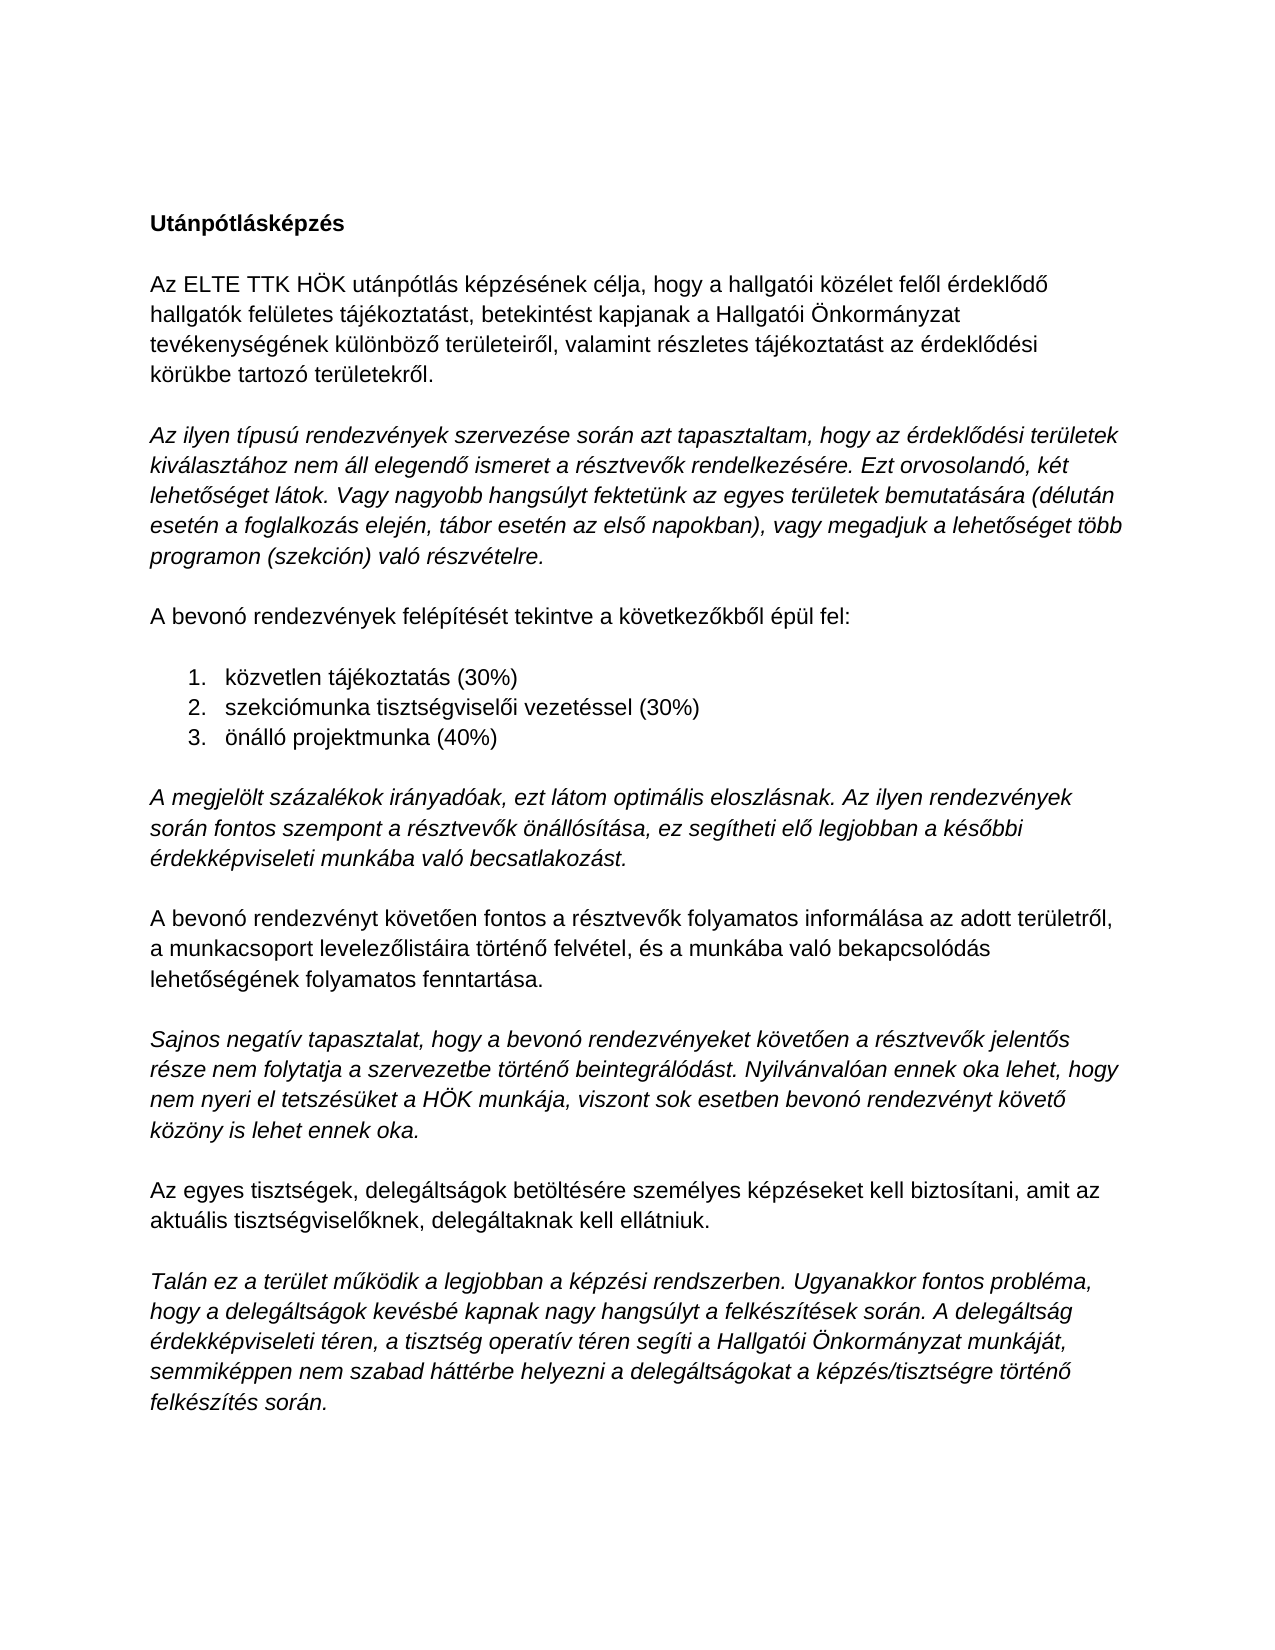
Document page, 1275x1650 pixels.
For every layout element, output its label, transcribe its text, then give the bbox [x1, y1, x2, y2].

text Talán ez a terület működik a legjobban a képzési rendszerben. Ugyanakkor fontos probléma, hogy a delegáltságok kevésbé kapnak nagy hangsúlyt a felkészítések során. A delegáltság érdekképviseleti téren, a tisztség operatív téren segíti a Hallgatói Önkormányzat munkáját, semmiképpen nem szabad háttérbe helyezni a delegáltságokat a képzés/tisztségre történő felkészítés során. [150, 1268, 1125, 1415]
list közvetlen tájékoztatás (30%) [188, 663, 1125, 690]
text Utánpótlásképzés [150, 210, 1125, 237]
text A bevonó rendezvények felépítését tekintve a következőkből épül fel: [150, 603, 1125, 629]
list szekciómunka tisztségviselői vezetéssel (30%) [188, 694, 1125, 720]
text Az ilyen típusú rendezvények szervezése során azt tapasztaltam, hogy az érdeklődési területek kiválasztához nem áll elegendő ismeret a résztvevők rendelkezésére. Ezt orvosolandó, két lehetőséget látok. Vagy nagyobb hangsúlyt fektetünk az egyes területek bemutatására (délután esetén a foglalkozás elején, tábor esetén az első napokban), vagy megadjuk a lehetőséget több programon (szekción) való részvételre. [150, 422, 1125, 569]
text A bevonó rendezvényt követően fontos a résztvevők folyamatos informálása az adott területről, a munkacsoport levelezőlistáira történő felvétel, és a munkába való bekapcsolódás lehetőségének folyamatos fenntartása. [150, 905, 1125, 992]
text Az egyes tisztségek, delegáltságok betöltésére személyes képzéseket kell biztosítani, amit az aktuális tisztségviselőknek, delegáltaknak kell ellátniuk. [150, 1177, 1125, 1234]
text A megjelölt százalékok irányadóak, ezt látom optimális eloszlásnak. Az ilyen rendezvények során fontos szempont a résztvevők önállósítása, ez segítheti elő legjobban a későbbi érdekképviseleti munkába való becsatlakozást. [150, 784, 1125, 871]
list önálló projektmunka (40%) [188, 724, 1125, 750]
text Sajnos negatív tapasztalat, hogy a bevonó rendezvényeket követően a résztvevők jelentős része nem folytatja a szervezetbe történő beintegrálódást. Nyilvánvalóan ennek oka lehet, hogy nem nyeri el tetszésüket a HÖK munkája, viszont sok esetben bevonó rendezvényt követő közöny is lehet ennek oka. [150, 1026, 1125, 1143]
text Az ELTE TTK HÖK utánpótlás képzésének célja, hogy a hallgatói közélet felől érdeklődő hallgatók felületes tájékoztatást, betekintést kapjanak a Hallgatói Önkormányzat tevékenységének különböző területeiről, valamint részletes tájékoztatást az érdeklődési körükbe tartozó területekről. [150, 271, 1125, 388]
